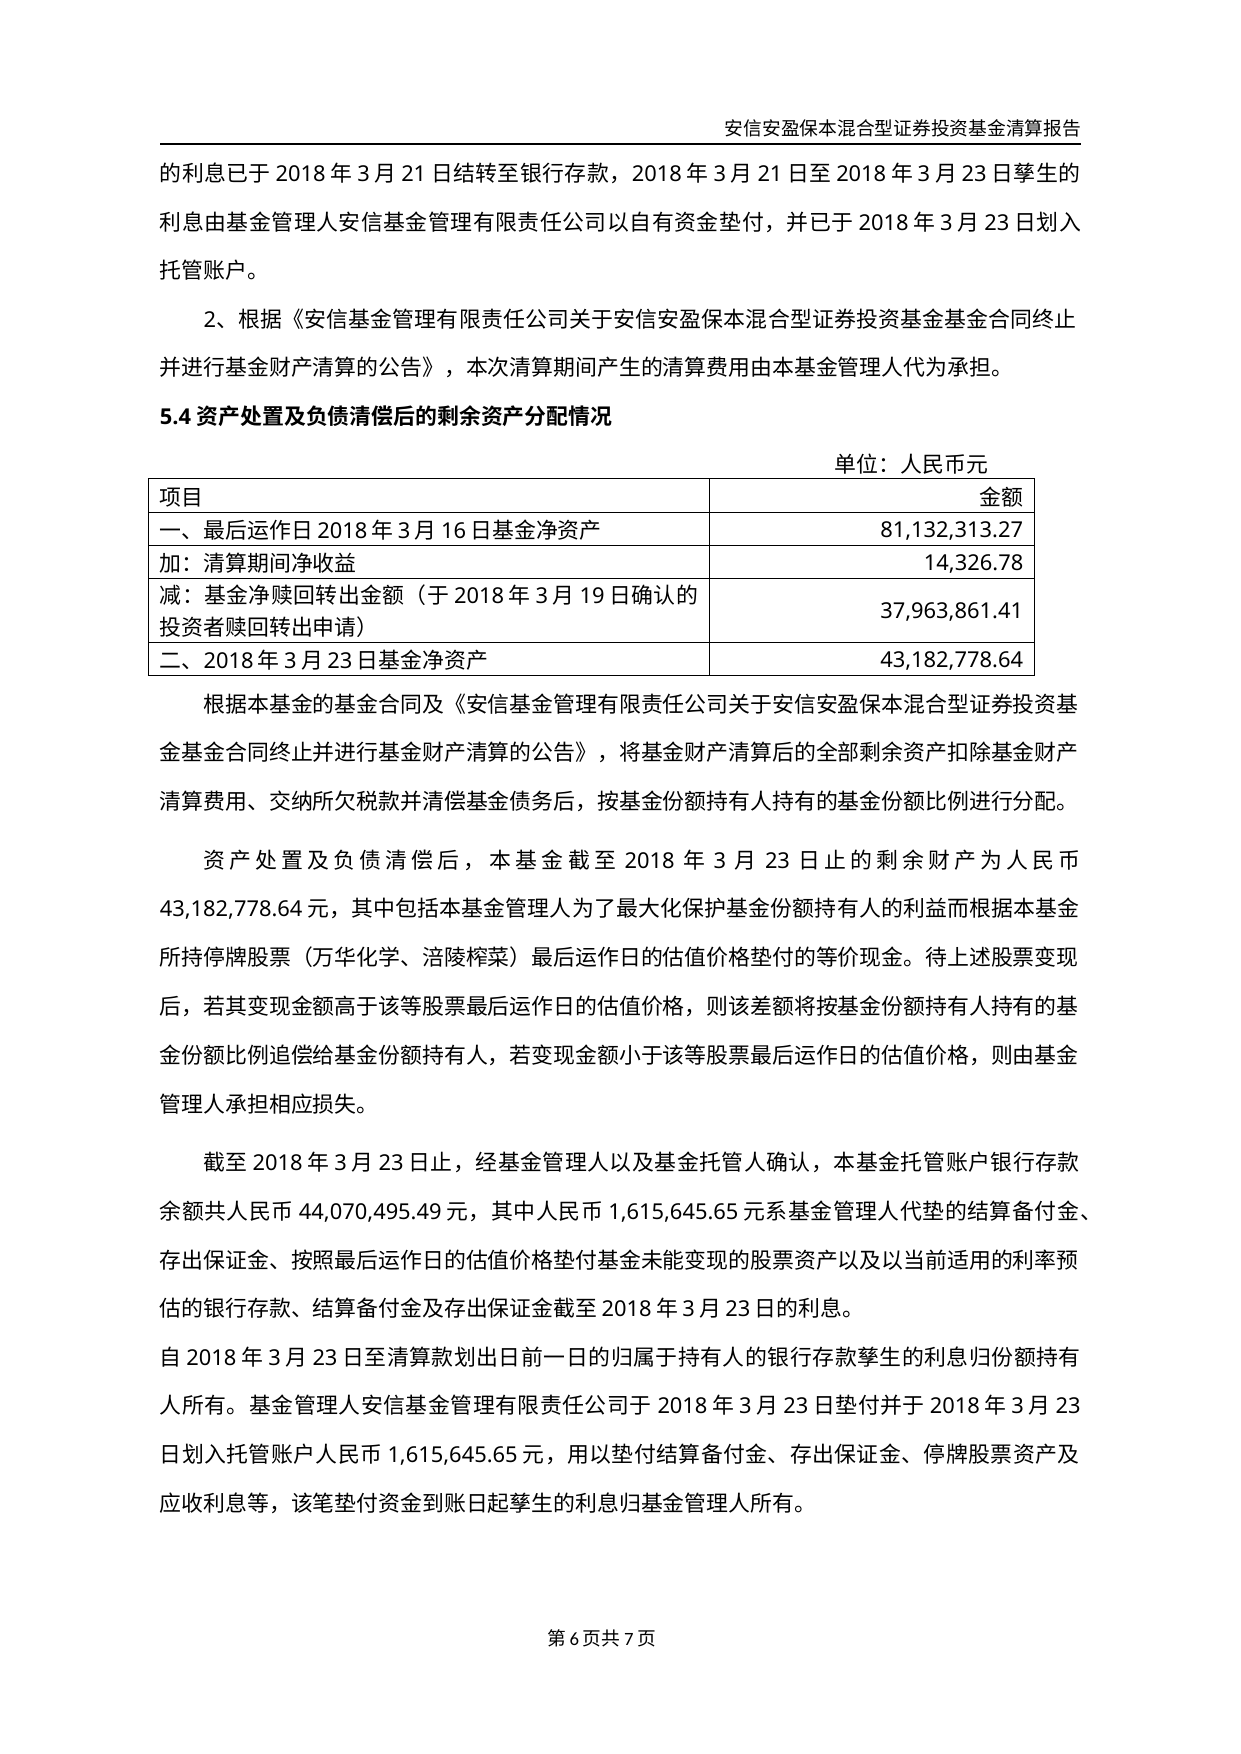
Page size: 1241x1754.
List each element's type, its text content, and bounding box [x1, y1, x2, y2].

table_cell 43,182,778.64 [710, 643, 1034, 675]
table_cell 二、2018年3月23日基金净资产 [149, 643, 709, 675]
text 截至2018年3月23日止，经基金管理人以及基金托管人确认，本基金托管账户银行存款余额共人民币44,070,495.49元，其中人民币1,615,645.65元系基金管理人代垫的结算备付金、存出保证金、按照最后运作日的估值价格垫付基金未能变现的股票资产以及以当前适用的利率预估的银行存款、结算备付金及存出保证金截至2018年3月23日的利息。 [159, 1145, 1081, 1324]
table_cell 37,963,861.41 [710, 579, 1034, 642]
text 根据本基金的基金合同及《安信基金管理有限责任公司关于安信安盈保本混合型证券投资基金基金合同终止并进行基金财产清算的公告》，将基金财产清算后的全部剩余资产扣除基金财产清算费用、交纳所欠税款并清偿基金债务后，按基金份额持有人持有的基金份额比例进行分配。 [159, 686, 1081, 816]
table_header 金额 [710, 479, 1034, 512]
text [159, 155, 1081, 285]
table_cell 81,132,313.27 [710, 513, 1034, 545]
table_cell 14,326.78 [710, 546, 1034, 577]
text 单位：人民币元 [834, 447, 1081, 478]
table_header 项目 [149, 479, 709, 512]
table_cell 一、最后运作日2018年3月16日基金净资产 [149, 513, 709, 545]
table_cell 加：清算期间净收益 [149, 546, 709, 577]
text 自2018年3月23日至清算款划出日前一日的归属于持有人的银行存款孳生的利息归份额持有人所有。基金管理人安信基金管理有限责任公司于2018年3月23日垫付并于2018年3月23日划入托管账户人民币1,615,645.65元，用以垫付结算备付金、存出保证金、停牌股票资产及应收利息等，该笔垫付资金到账日起孳生的利息归基金管理人所有。 [159, 1339, 1081, 1518]
title 资产处置及负债清偿后的剩余资产分配情况 [159, 398, 1081, 431]
table_cell 减：基金净赎回转出金额（于2018年3月19日确认的投资者赎回转出申请） [149, 579, 709, 642]
text 2、根据《安信基金管理有限责任公司关于安信安盈保本混合型证券投资基金基金合同终止并进行基金财产清算的公告》，本次清算期间产生的清算费用由本基金管理人代为承担。 [159, 301, 1081, 382]
text 资产处置及负债清偿后，本基金截至2018年3月23日止的剩余财产为人民币43,182,778.64元，其中包括本基金管理人为了最大化保护基金份额持有人的利益而根据本基金所持停牌股票（万华化学、涪陵榨菜）最后运作日的估值价格垫付的等价现金。待上述股票变现后，若其变现金额高于该等股票最后运作日的估值价格，则该差额将按基金份额持有人持有的基金份额比例追偿给基金份额持有人，若变现金额小于该等股票最后运作日的估值价格，则由基金管理人承担相应损失。 [159, 842, 1081, 1119]
